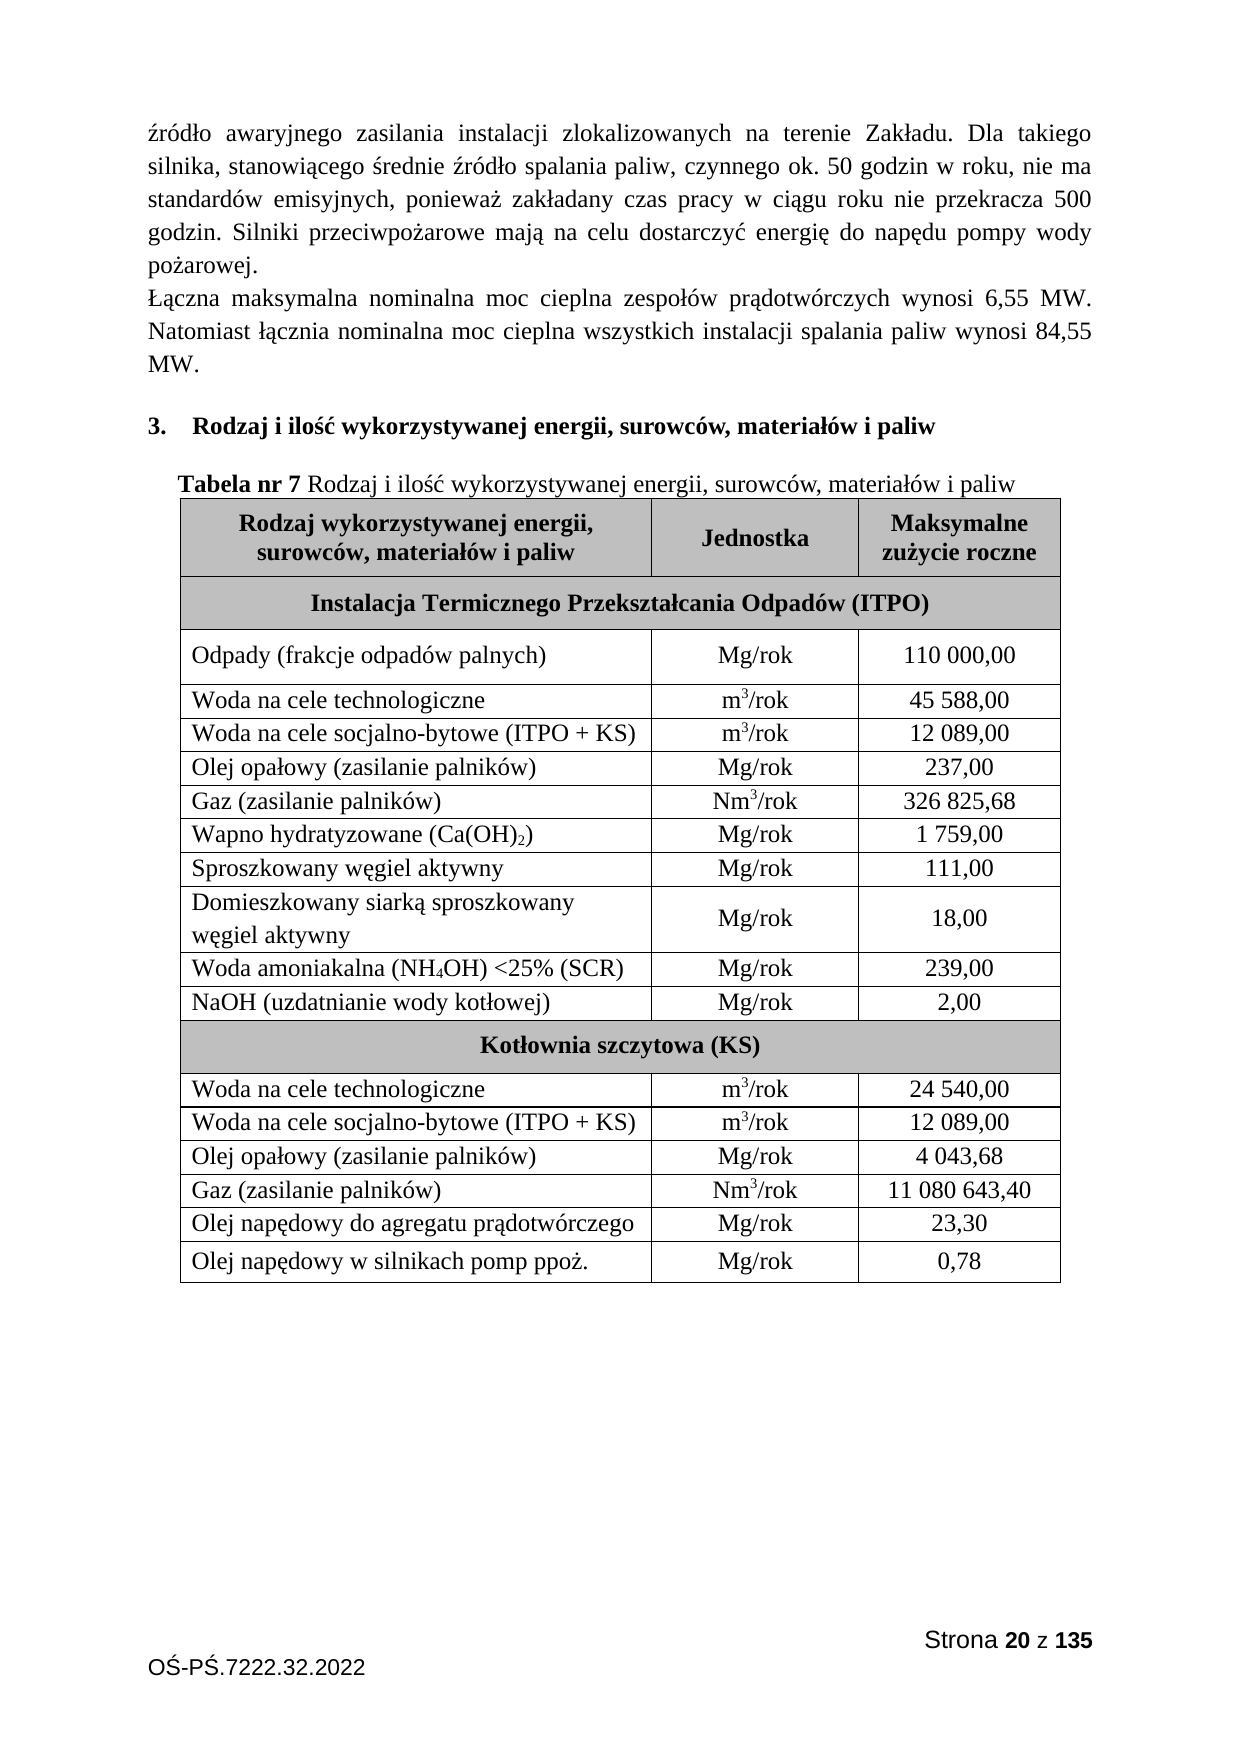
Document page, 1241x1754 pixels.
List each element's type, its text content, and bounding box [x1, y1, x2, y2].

table_cell Instalacja Termicznego Przekształcania Odpadów (ITPO) [181, 577, 1060, 629]
table_cell Mg/rok [652, 1208, 858, 1241]
table_cell Mg/rok [652, 1141, 858, 1174]
text Łączna maksymalna nominalna moc cieplna zespołów prądotwórczych wynosi 6,55 MW. Natomiast łącznia nominalna moc cieplna wszystkich instalacji spalania paliw wynosi 84,55 MW. [148, 283, 1093, 378]
table_cell Woda amoniakalna (NH4OH) <25% (SCR) [181, 953, 651, 986]
table_cell 111,00 [859, 853, 1060, 886]
table_header Rodzaj wykorzystywanej energii, surowców, materiałów i paliw [181, 499, 651, 576]
table_cell Mg/rok [652, 819, 858, 852]
table_cell 18,00 [859, 887, 1060, 952]
table_cell Olej napędowy do agregatu prądotwórczego [181, 1208, 651, 1241]
table_cell 23,30 [859, 1208, 1060, 1241]
text Tabela nr 7 Rodzaj i ilość wykorzystywanej energii, surowców, materiałów i paliw [177, 469, 1093, 497]
table_cell 45 588,00 [859, 685, 1060, 717]
table_cell 1 759,00 [859, 819, 1060, 852]
table_cell Olej opałowy (zasilanie palników) [181, 1141, 651, 1174]
table_cell Sproszkowany węgiel aktywny [181, 853, 651, 886]
table_cell Mg/rok [652, 1242, 858, 1282]
table_cell Mg/rok [652, 752, 858, 785]
table_cell Nm3/rok [652, 1175, 858, 1207]
table_cell Nm3/rok [652, 786, 858, 818]
table_cell 2,00 [859, 987, 1060, 1019]
table_cell 24 540,00 [859, 1074, 1060, 1106]
table_cell 12 089,00 [859, 1108, 1060, 1140]
table_cell 4 043,68 [859, 1141, 1060, 1174]
table_cell m3/rok [652, 685, 858, 717]
table_cell 0,78 [859, 1242, 1060, 1282]
table_cell Mg/rok [652, 887, 858, 952]
table_header Maksymalne zużycie roczne [859, 499, 1060, 576]
table_cell Mg/rok [652, 630, 858, 684]
table_cell Woda na cele socjalno-bytowe (ITPO + KS) [181, 719, 651, 751]
table_cell m3/rok [652, 719, 858, 751]
table_cell NaOH (uzdatnianie wody kotłowej) [181, 987, 651, 1019]
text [148, 118, 1093, 279]
list Rodzaj i ilość wykorzystywanej energii, surowców, materiałów i paliw [148, 411, 1093, 440]
table_cell Domieszkowany siarką sproszkowany węgiel aktywny [181, 887, 651, 952]
table_header Jednostka [652, 499, 858, 576]
table_cell 110 000,00 [859, 630, 1060, 684]
table_cell 12 089,00 [859, 719, 1060, 751]
table_cell Odpady (frakcje odpadów palnych) [181, 630, 651, 684]
table_cell Woda na cele socjalno-bytowe (ITPO + KS) [181, 1108, 651, 1140]
table_cell Olej napędowy w silnikach pomp ppoż. [181, 1242, 651, 1282]
table_cell Woda na cele technologiczne [181, 685, 651, 717]
table_cell 239,00 [859, 953, 1060, 986]
table_cell Mg/rok [652, 987, 858, 1019]
table_cell Gaz (zasilanie palników) [181, 786, 651, 818]
table_cell 237,00 [859, 752, 1060, 785]
table_cell Mg/rok [652, 853, 858, 886]
table_cell m3/rok [652, 1074, 858, 1106]
table_cell m3/rok [652, 1108, 858, 1140]
table_cell Mg/rok [652, 953, 858, 986]
table_cell 326 825,68 [859, 786, 1060, 818]
table_cell Kotłownia szczytowa (KS) [181, 1021, 1060, 1073]
table_cell Woda na cele technologiczne [181, 1074, 651, 1106]
table_cell Wapno hydratyzowane (Ca(OH)2) [181, 819, 651, 852]
table_cell Olej opałowy (zasilanie palników) [181, 752, 651, 785]
table_cell Gaz (zasilanie palników) [181, 1175, 651, 1207]
table_cell 11 080 643,40 [859, 1175, 1060, 1207]
